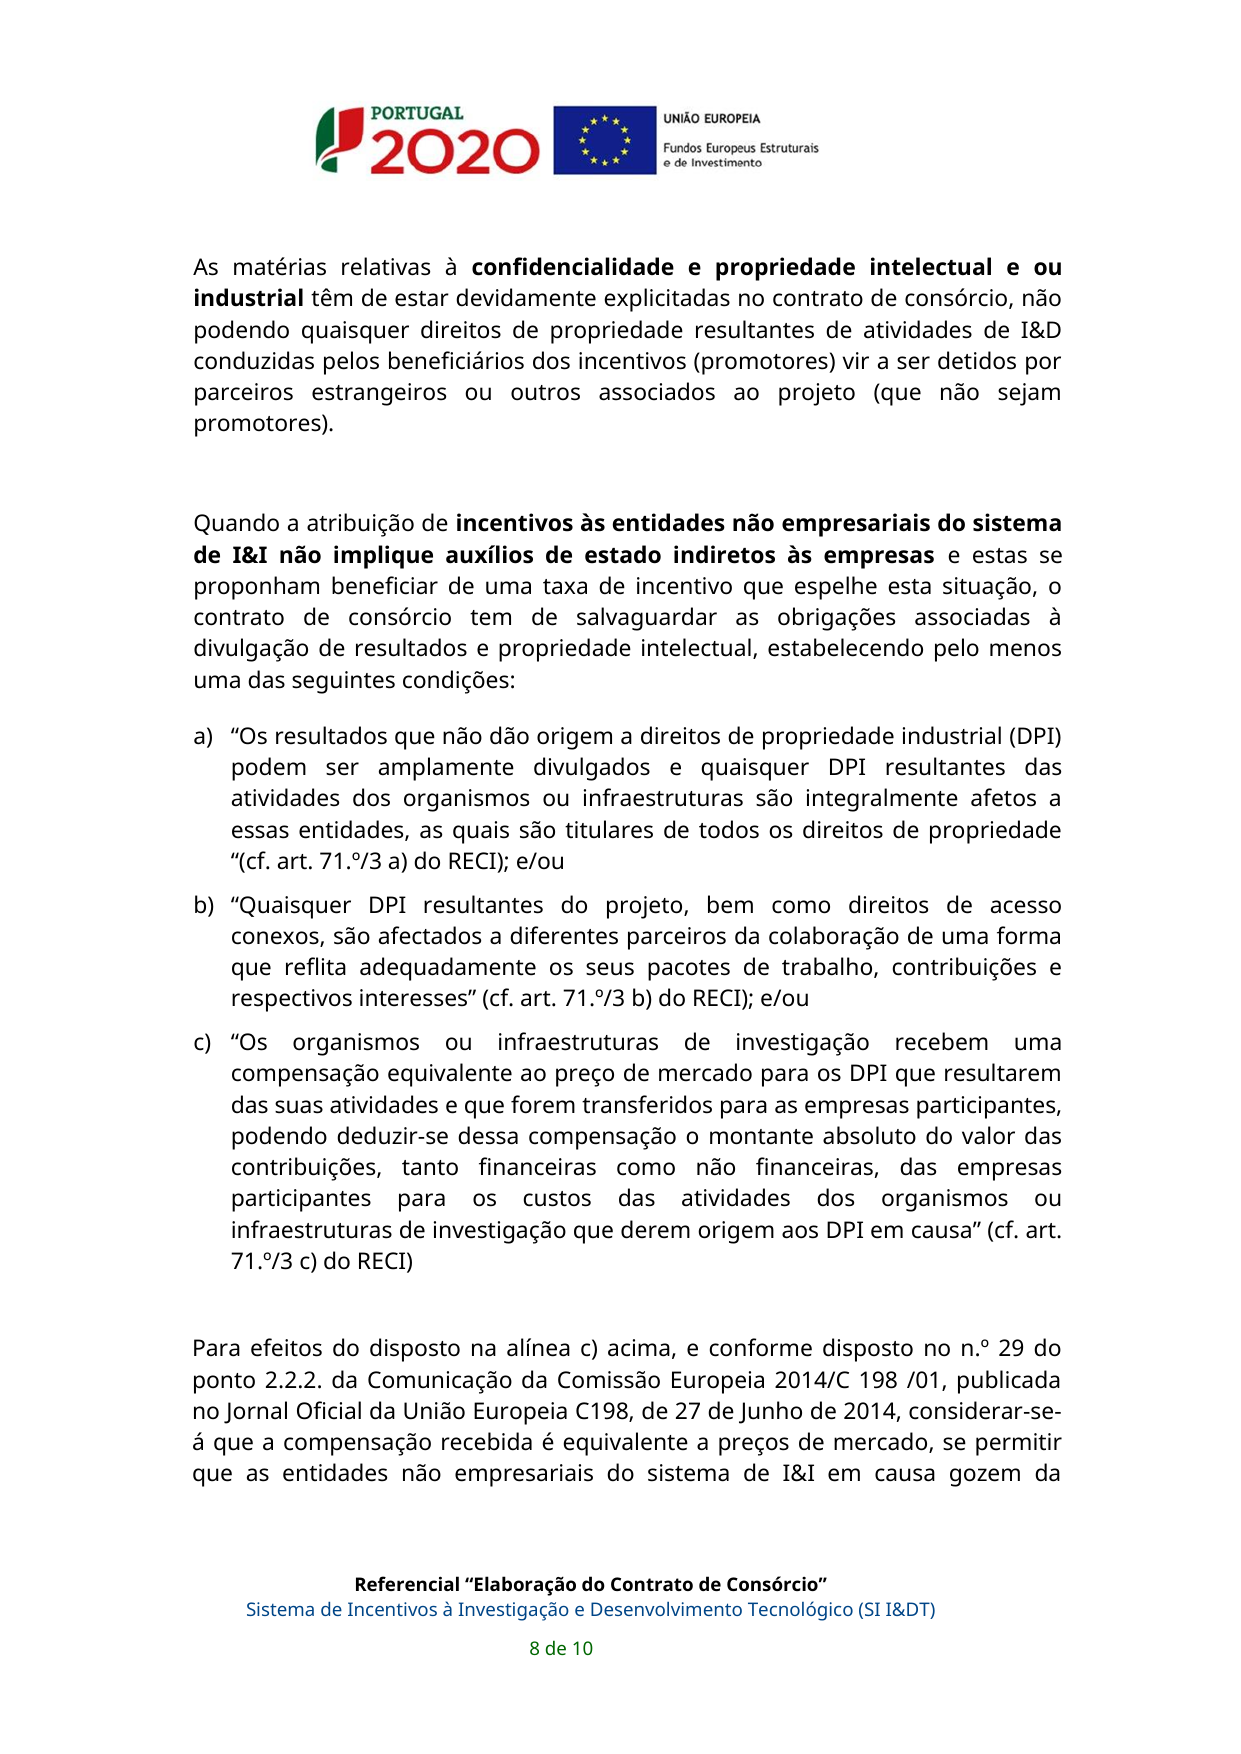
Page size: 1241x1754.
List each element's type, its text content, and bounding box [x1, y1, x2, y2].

picture [308, 73, 873, 196]
list “Quaisquer DPI resultantes do projeto, bem como direitos de acesso conexos, são afectados a diferentes parceiros da colaboração de uma forma que reflita adequadamente os seus pacotes de trabalho, contribuições e respectivos interesses” (cf. art. 71.º/3 b) do RECI); e/ou [193, 888, 1063, 1013]
list “Os resultados que não dão origem a direitos de propriedade industrial (DPI) podem ser amplamente divulgados e quaisquer DPI resultantes das atividades dos organismos ou infraestruturas são integralmente afetos a essas entidades, as quais são titulares de todos os direitos de propriedade “(cf. art. 71.º/3 a) do RECI); e/ou [193, 720, 1063, 876]
text As matérias relativas à confidencialidade e propriedade intelectual e ou industrial têm de estar devidamente explicitadas no contrato de consórcio, não podendo quaisquer direitos de propriedade resultantes de atividades de I&D conduzidas pelos beneficiários dos incentivos (promotores) vir a ser detidos por parceiros estrangeiros ou outros associados ao projeto (que não sejam promotores). [193, 251, 1063, 438]
text Quando a atribuição de incentivos às entidades não empresariais do sistema de I&I não implique auxílios de estado indiretos às empresas e estas se proponham beneficiar de uma taxa de incentivo que espelhe esta situação, o contrato de consórcio tem de salvaguardar as obrigações associadas à divulgação de resultados e propriedade intelectual, estabelecendo pelo menos uma das seguintes condições: [193, 507, 1063, 695]
list “Os organismos ou infraestruturas de investigação recebem uma compensação equivalente ao preço de mercado para os DPI que resultarem das suas atividades e que forem transferidos para as empresas participantes, podendo deduzir-se dessa compensação o montante absoluto do valor das contribuições, tanto financeiras como não financeiras, das empresas participantes para os custos das atividades dos organismos ou infraestruturas de investigação que derem origem aos DPI em causa” (cf. art. 71.º/3 c) do RECI) [193, 1026, 1063, 1276]
